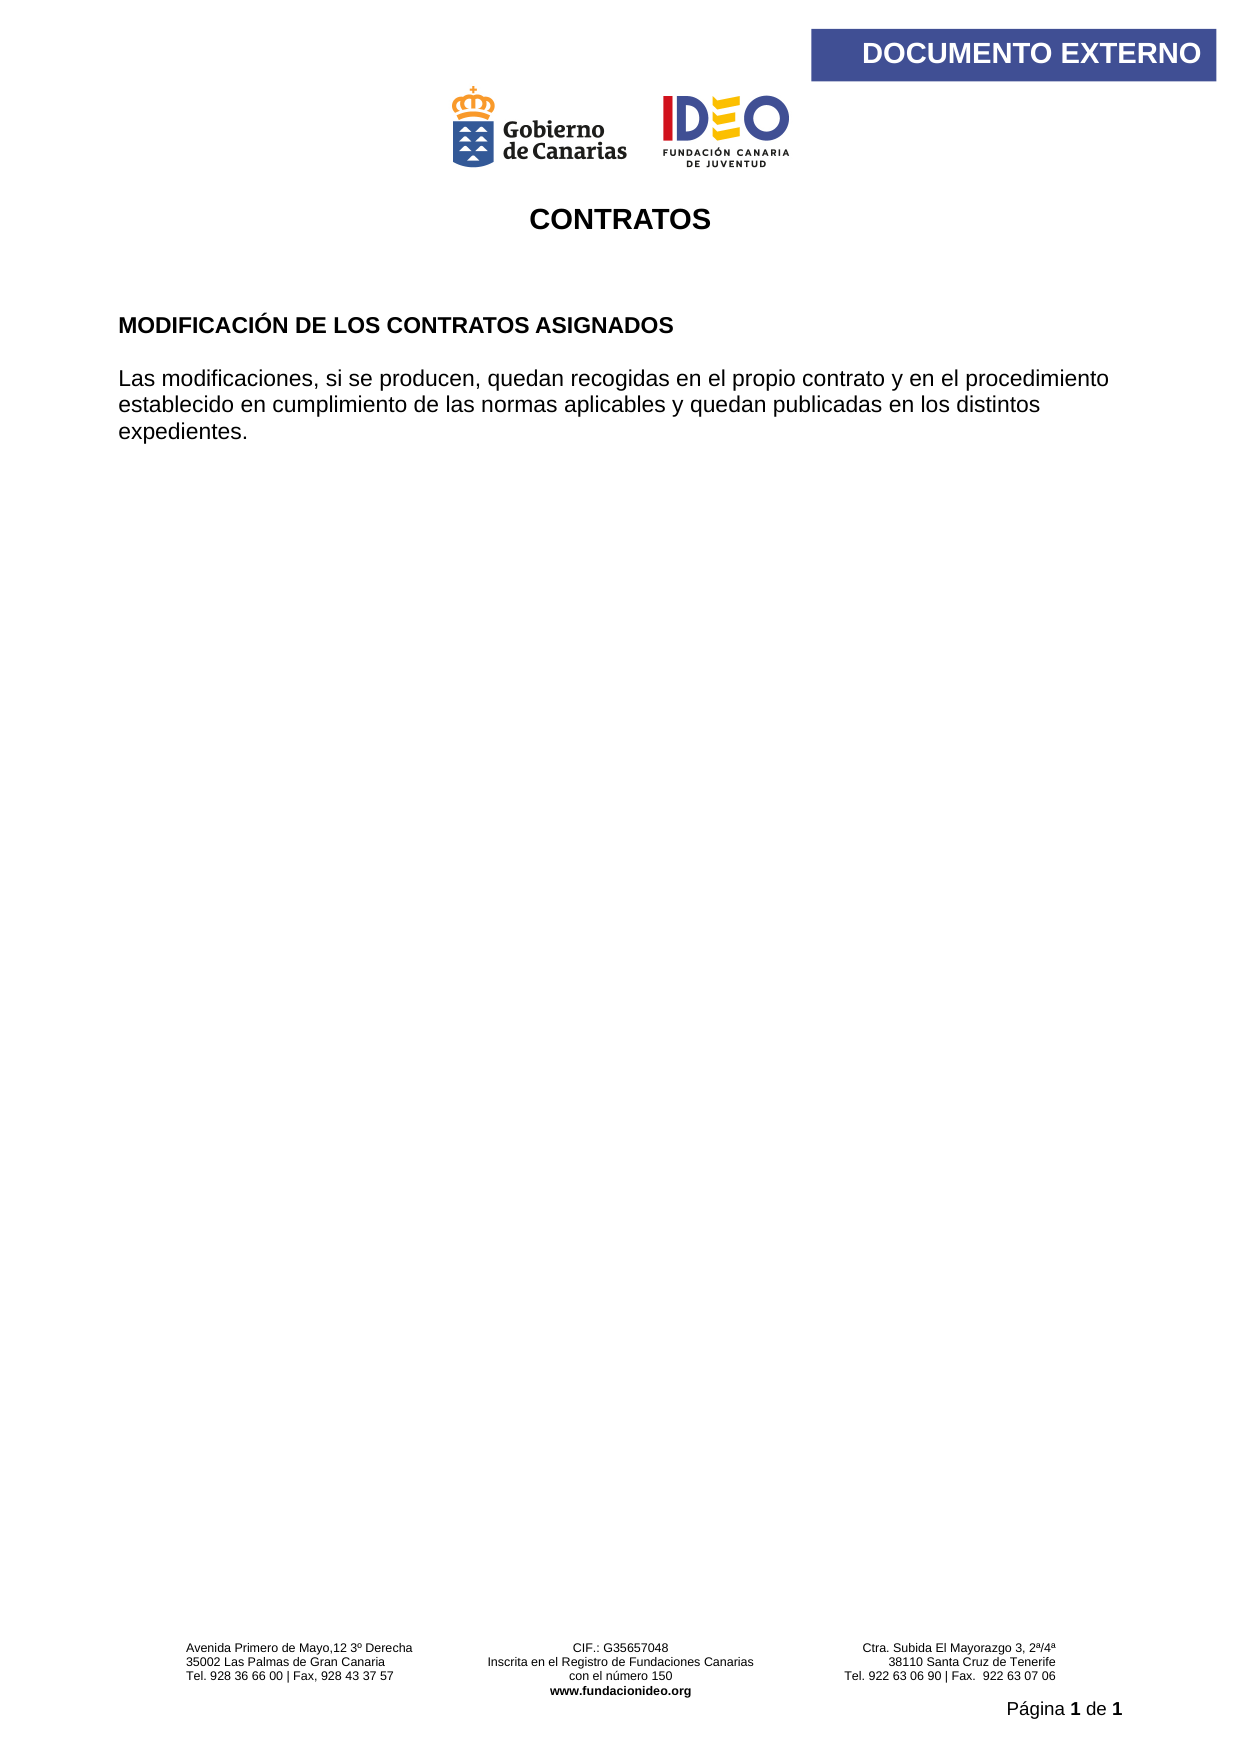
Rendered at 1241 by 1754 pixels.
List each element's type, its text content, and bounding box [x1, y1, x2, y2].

text CONTRATOS [118, 177, 1122, 236]
picture [0, 51, 1241, 202]
text Las modificaciones, si se producen, quedan recogidas en el propio contrato y en el procedimiento establecido en cumplimiento de las normas aplicables y quedan publicadas en los distintos expedientes. [118, 365, 1122, 444]
text MODIFICACIÓN DE LOS CONTRATOS ASIGNADOS [118, 264, 1122, 339]
